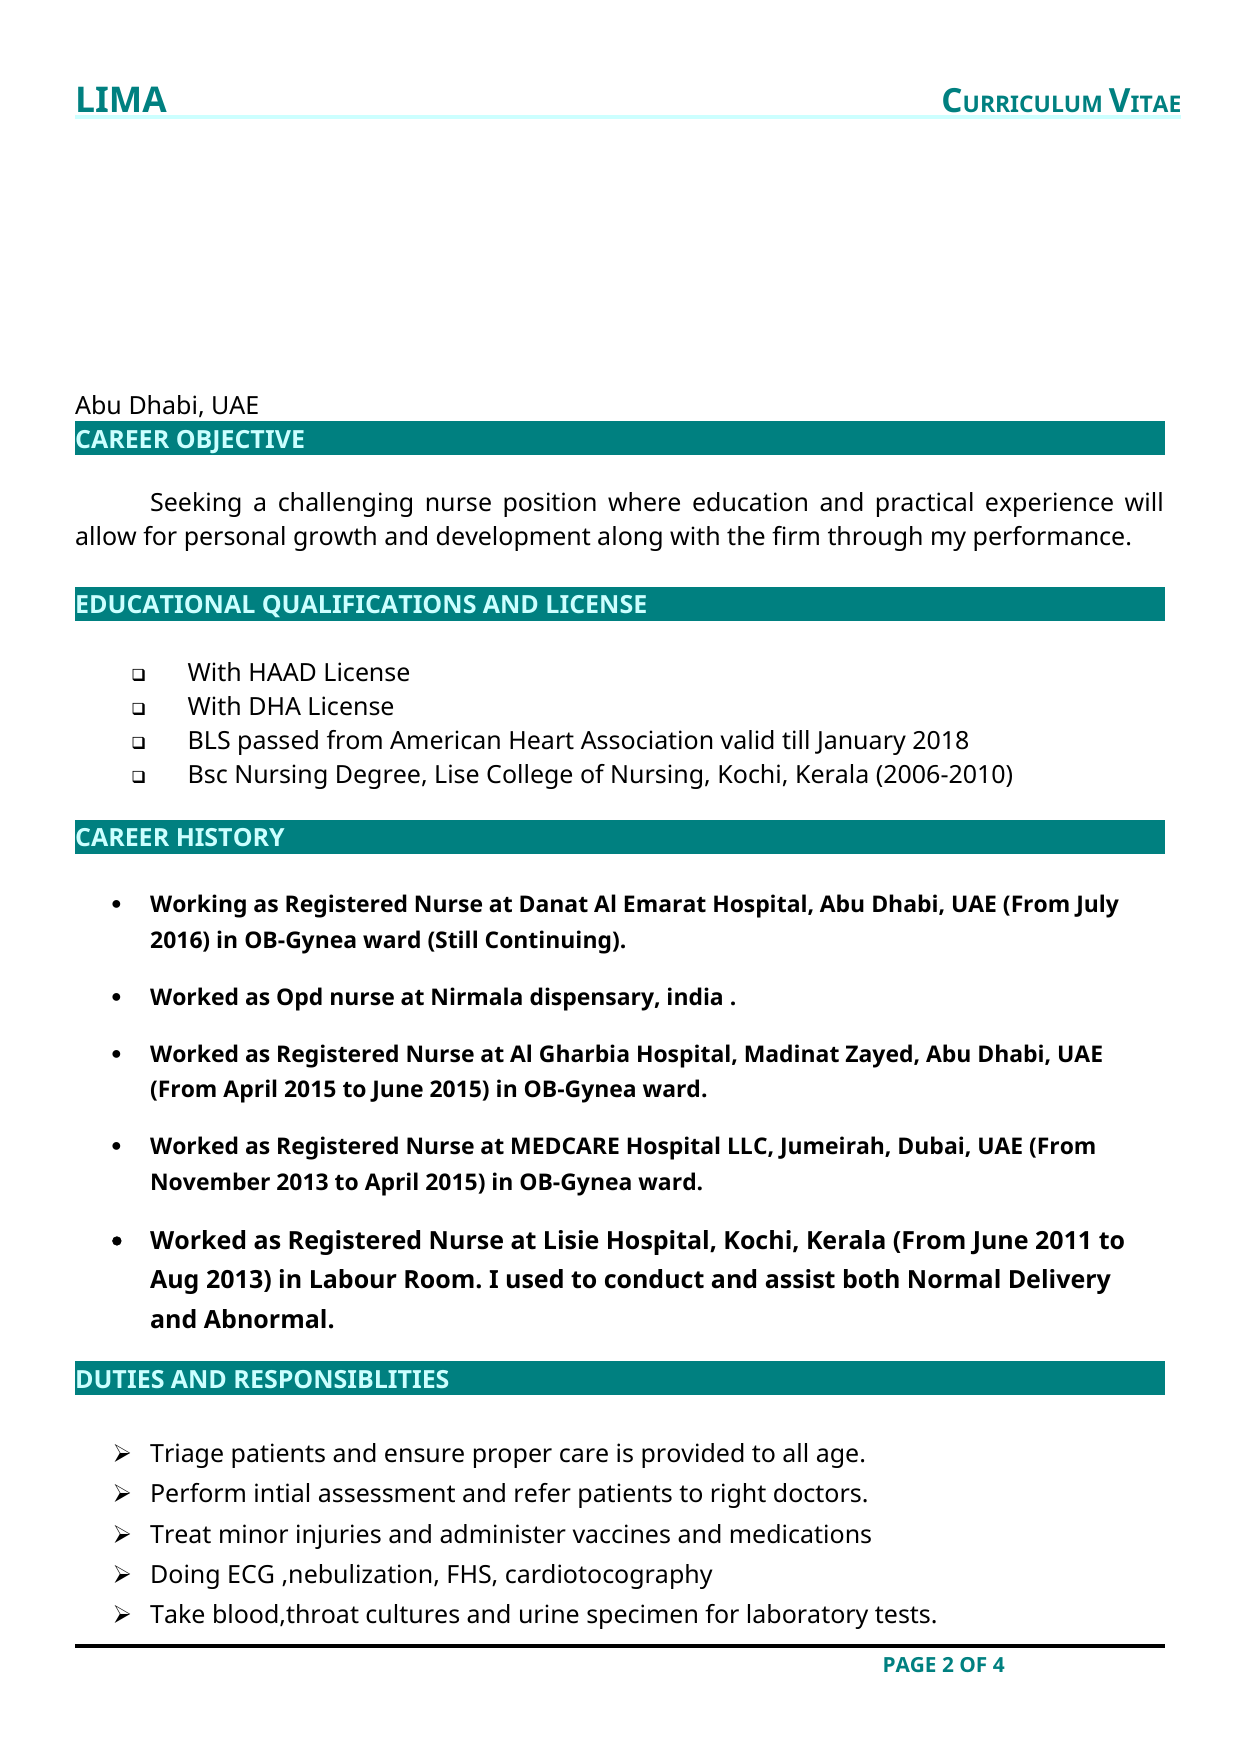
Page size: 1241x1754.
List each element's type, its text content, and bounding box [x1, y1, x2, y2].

text CAREER OBJECTIVE [75, 421, 1165, 455]
list With HAAD License [131, 655, 1165, 689]
list Perform intial assessment and refer patients to right doctors. [112, 1476, 1165, 1510]
list Worked as Registered Nurse at Al Gharbia Hospital, Madinat Zayed, Abu Dhabi, UAE (From April 2015 to June 2015) in OB-Gynea ward. [112, 1037, 1165, 1105]
list BLS passed from American Heart Association valid till January 2018 [131, 723, 1165, 757]
subtitle CAREER HISTORY [75, 820, 1165, 854]
list Triage patients and ensure proper care is provided to all age. [112, 1436, 1165, 1470]
subtitle EDUCATIONAL QUALIFICATIONS AND LICENSE [75, 587, 1165, 621]
list Working as Registered Nurse at Danat Al Emarat Hospital, Abu Dhabi, UAE (From July 2016) in OB-Gynea ward (Still Continuing). [112, 888, 1165, 955]
list Worked as Opd nurse at Nirmala dispensary, india . [112, 981, 1165, 1012]
list Worked as Registered Nurse at MEDCARE Hospital LLC, Jumeirah, Dubai, UAE (From November 2013 to April 2015) in OB-Gynea ward. [112, 1130, 1165, 1197]
list Take blood,throat cultures and urine specimen for laboratory tests. [112, 1597, 1165, 1631]
subtitle Abu Dhabi, UAE [75, 387, 1165, 421]
list Doing ECG ,nebulization, FHS, cardiotocography [112, 1557, 1165, 1591]
list Bsc Nursing Degree, Lise College of Nursing, Kochi, Kerala (2006-2010) [131, 757, 1165, 791]
list Worked as Registered Nurse at Lisie Hospital, Kochi, Kerala (From June 2011 to Aug 2013) in Labour Room. I used to conduct and assist both Normal Delivery and Abnormal. [112, 1223, 1165, 1335]
text Seeking a challenging nurse position where education and practical experience will allow for personal growth and development along with the firm through my performance. [75, 484, 1165, 553]
list With DHA License [131, 689, 1165, 723]
list Treat minor injuries and administer vaccines and medications [112, 1516, 1165, 1550]
subtitle DUTIES AND RESPONSIBLITIES [75, 1361, 1165, 1395]
